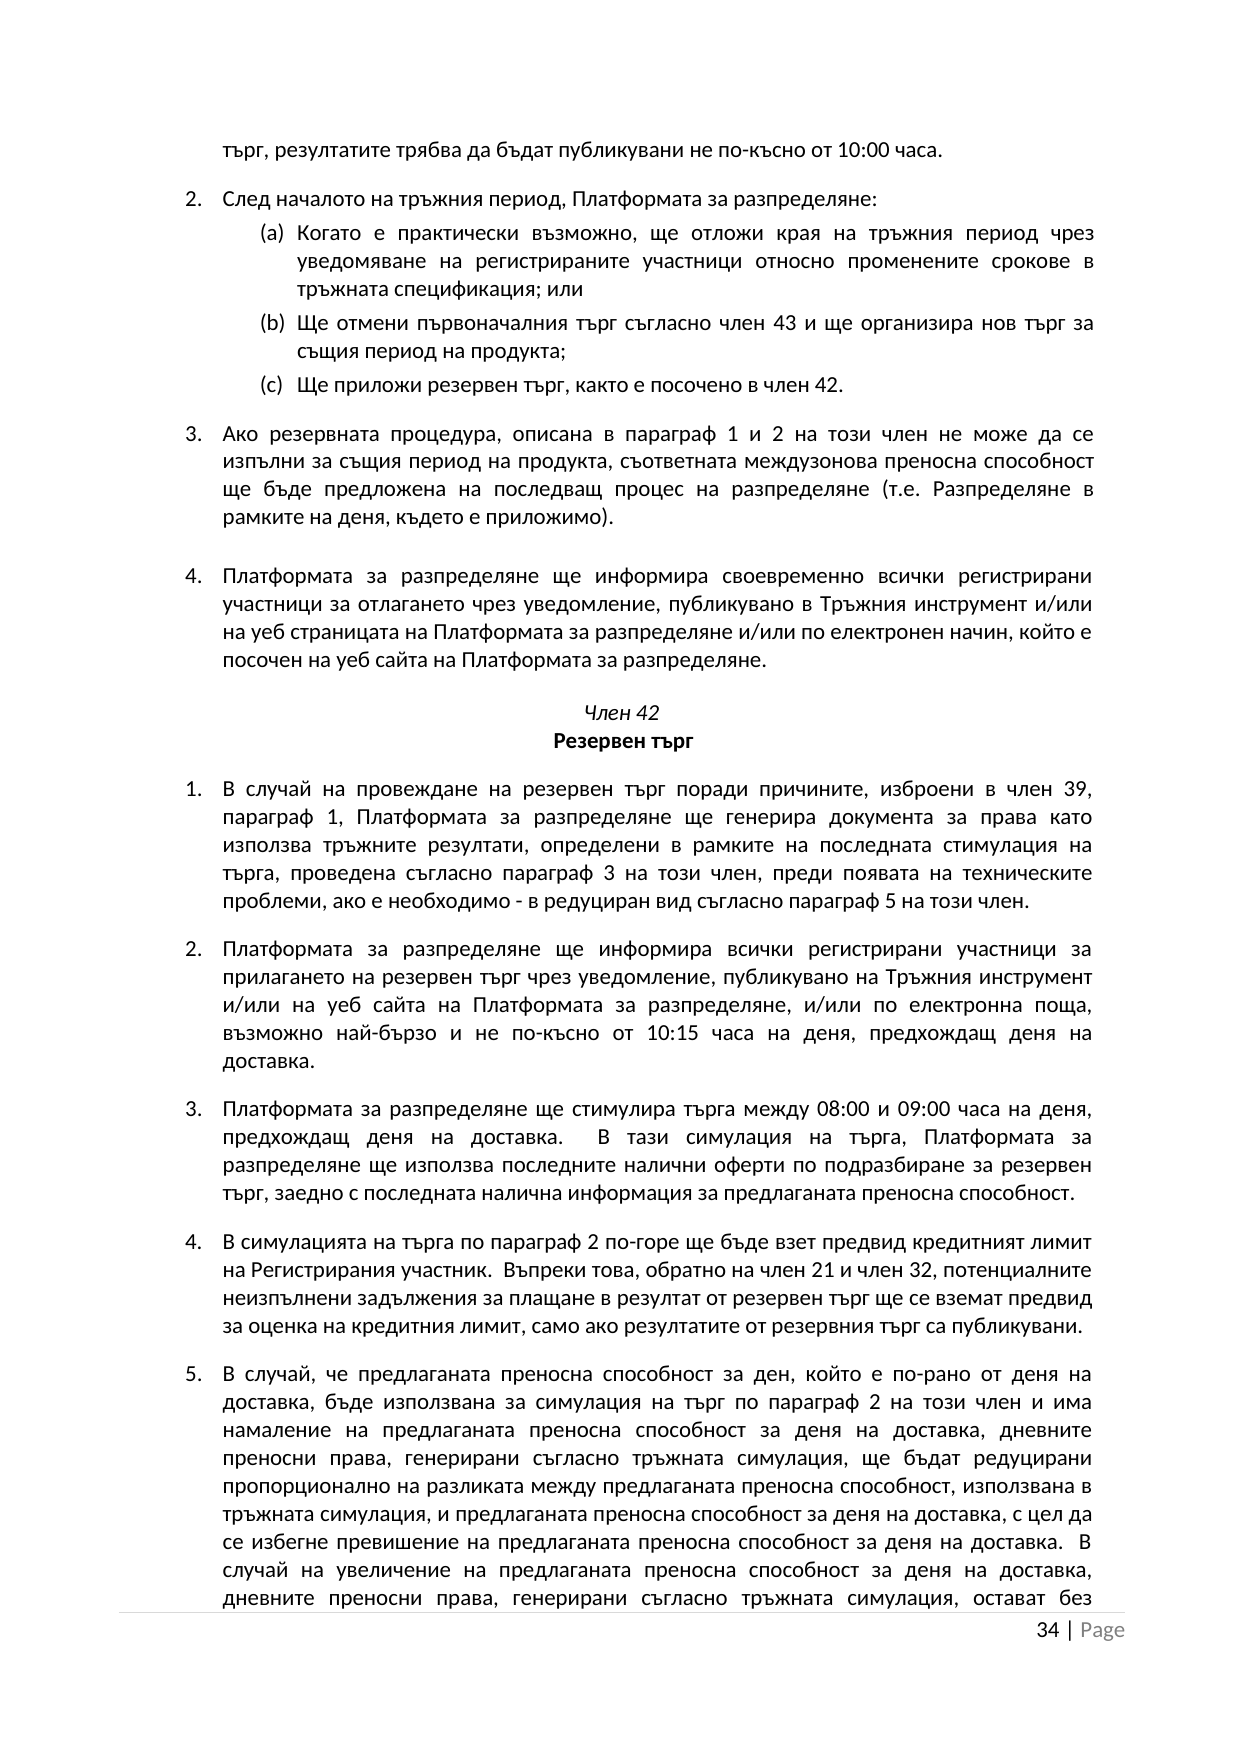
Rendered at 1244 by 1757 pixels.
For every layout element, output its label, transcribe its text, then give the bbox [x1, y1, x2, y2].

list Ако резервната процедура, описана в параграф 1 и 2 на този член не може да се изпълни за същия период на продукта, съответната междузонова преносна способност ще бъде предложена на последващ процес на разпределяне (т.е. Разпределяне в рамките на деня, където е приложимо). [185, 419, 1096, 530]
list В случай на провеждане на резервен търг поради причините, изброени в член 39, параграф 1, Платформата за разпределяне ще генерира документа за права като използва тръжните резултати, определени в рамките на последната стимулация на търга, проведена съгласно параграф 3 на този член, преди появата на техническите проблеми, ако е необходимо - в редуциран вид съгласно параграф 5 на този член. [185, 774, 1094, 914]
subtitle Резервен търг [121, 726, 1125, 754]
list Платформата за разпределяне ще стимулира търга между 08:00 и 09:00 часа на деня, предхождащ деня на доставка. В тази симулация на търга, Платформата за разпределяне ще използва последните налични оферти по подразбиране за резервен търг, заедно с последната налична информация за предлаганата преносна способност. [185, 1094, 1094, 1206]
list Платформата за разпределяне ще информира своевременно всички регистрирани участници за отлагането чрез уведомление, публикувано в Тръжния инструмент и/или на уеб страницата на Платформата за разпределяне и/или по електронен начин, който е посочен на уеб сайта на Платформата за разпределяне. [185, 561, 1094, 673]
list Когато е практически възможно, ще отложи края на тръжния период чрез уведомяване на регистрираните участници относно променените срокове в тръжната спецификация; или [259, 218, 1096, 302]
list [185, 1359, 1094, 1611]
text Член 42 [119, 698, 1125, 726]
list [185, 135, 1096, 163]
list Платформата за разпределяне ще информира всички регистрирани участници за прилагането на резервен търг чрез уведомление, публикувано на Тръжния инструмент и/или на уеб сайта на Платформата за разпределяне, и/или по електронна поща, възможно най-бързо и не по-късно от 10:15 часа на деня, предхождащ деня на доставка. [185, 934, 1094, 1074]
list Ще отмени първоначалния търг съгласно член 43 и ще организира нов търг за същия период на продукта; [259, 308, 1096, 364]
list След началото на тръжния период, Платформата за разпределяне: [185, 184, 1096, 212]
list Ще приложи резервен търг, както е посочено в член 42. [259, 370, 1096, 398]
list В симулацията на търга по параграф 2 по-горе ще бъде взет предвид кредитният лимит на Регистрирания участник. Въпреки това, обратно на член 21 и член 32, потенциалните неизпълнени задължения за плащане в резултат от резервен търг ще се вземат предвид за оценка на кредитния лимит, само ако резултатите от резервния търг са публикувани. [185, 1227, 1093, 1339]
